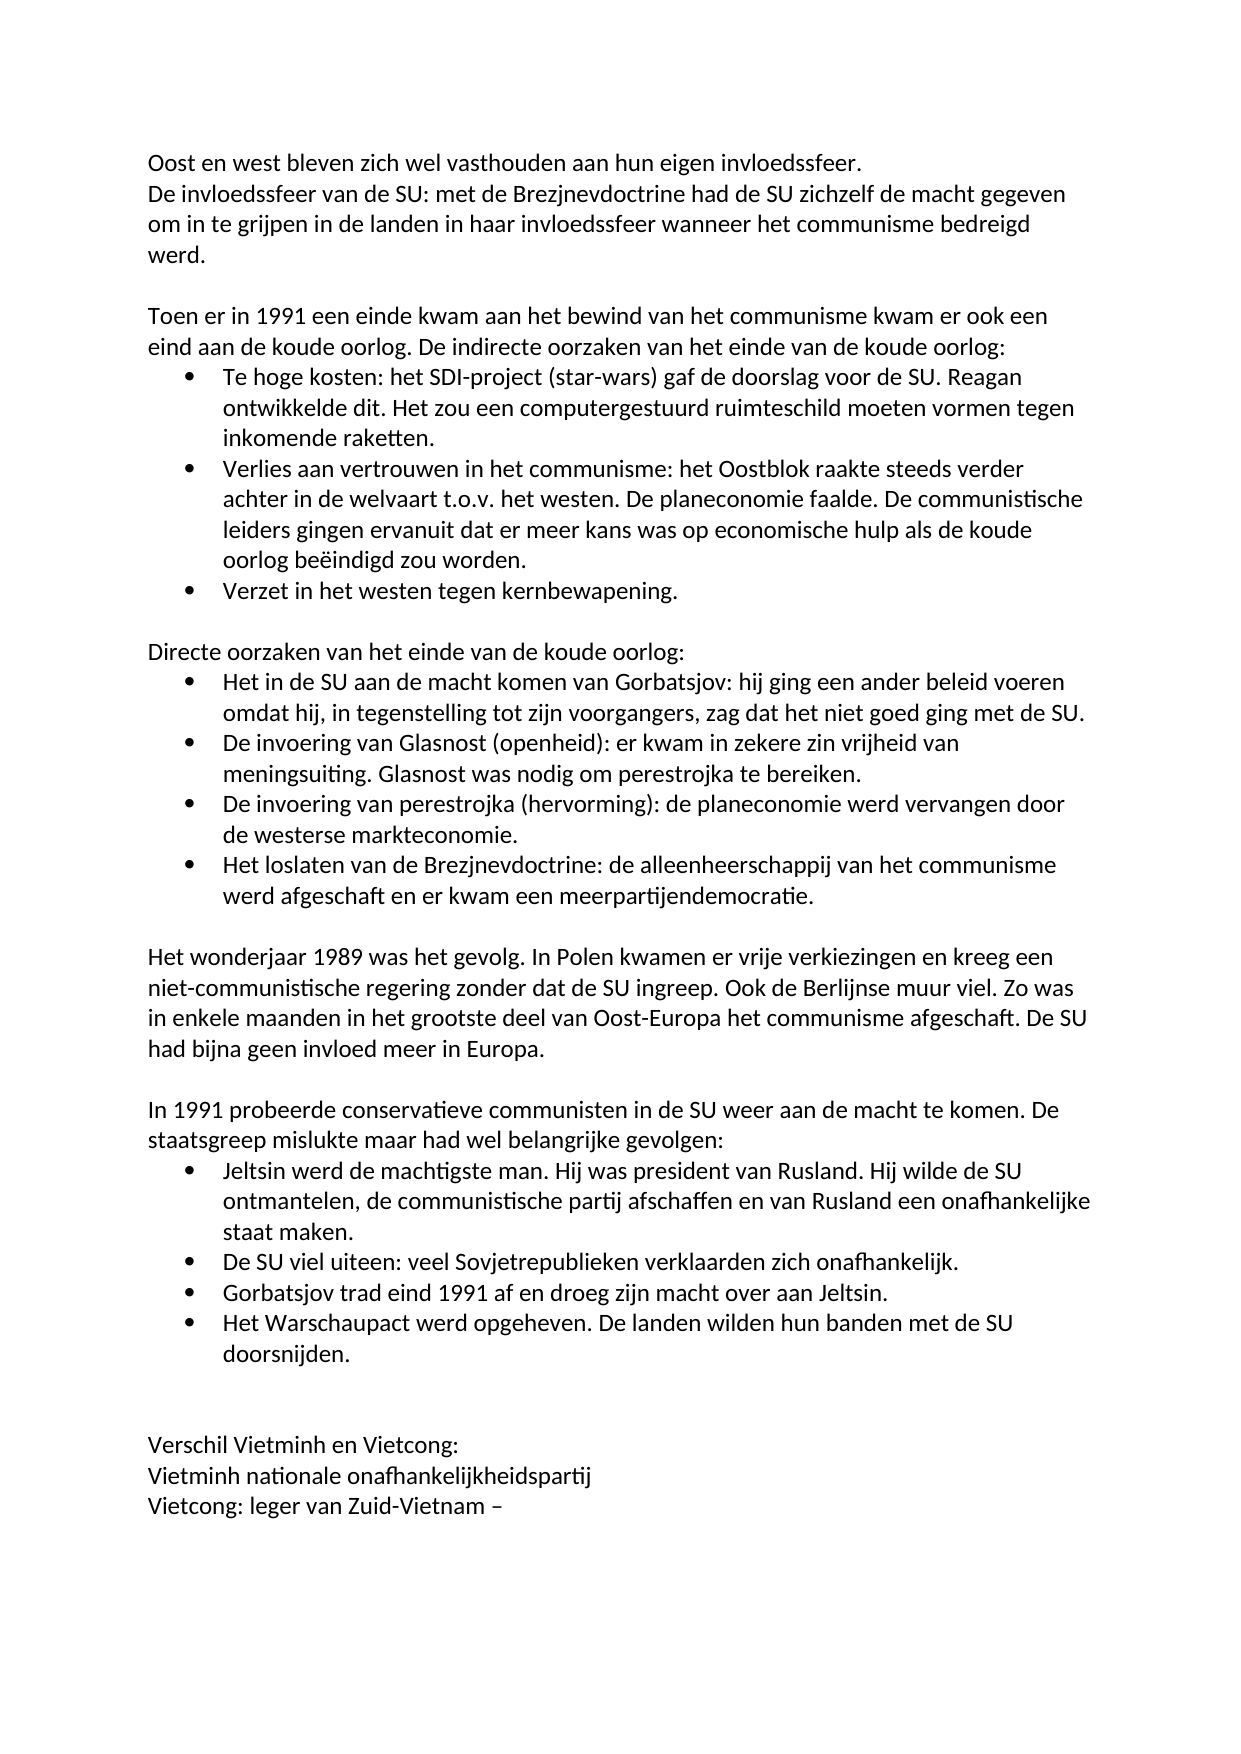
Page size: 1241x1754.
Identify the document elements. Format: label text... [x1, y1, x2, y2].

text Directe oorzaken van het einde van de koude oorlog: [148, 636, 1093, 666]
text In 1991 probeerde conservatieve communisten in de SU weer aan de macht te komen. De staatsgreep mislukte maar had wel belangrijke gevolgen: [148, 1094, 1093, 1155]
list Verzet in het westen tegen kernbewapening. [185, 575, 1093, 605]
list De invoering van Glasnost (openheid): er kwam in zekere zin vrijheid van meningsuiting. Glasnost was nodig om perestrojka te bereiken. [185, 727, 1093, 788]
text Verschil Vietminh en Vietcong: [148, 1429, 1093, 1460]
text Vietminh nationale onafhankelijkheidspartij [148, 1460, 1093, 1491]
text Het wonderjaar 1989 was het gevolg. In Polen kwamen er vrije verkiezingen en kreeg een niet-communistische regering zonder dat de SU ingreep. Ook de Berlijnse muur viel. Zo was in enkele maanden in het grootste deel van Oost-Europa het communisme afgeschaft. De SU had bijna geen invloed meer in Europa. [148, 941, 1093, 1063]
list Gorbatsjov trad eind 1991 af en droeg zijn macht over aan Jeltsin. [185, 1277, 1093, 1307]
list De SU viel uiteen: veel Sovjetrepublieken verklaarden zich onafhankelijk. [185, 1246, 1093, 1277]
text Toen er in 1991 een einde kwam aan het bewind van het communisme kwam er ook een eind aan de koude oorlog. De indirecte oorzaken van het einde van de koude oorlog: [148, 300, 1093, 361]
list Jeltsin werd de machtigste man. Hij was president van Rusland. Hij wilde de SU ontmantelen, de communistische partij afschaffen en van Rusland een onafhankelijke staat maken. [185, 1155, 1093, 1246]
text Vietcong: leger van Zuid-Vietnam – [148, 1491, 1093, 1552]
list Het in de SU aan de macht komen van Gorbatsjov: hij ging een ander beleid voeren omdat hij, in tegenstelling tot zijn voorgangers, zag dat het niet goed ging met de SU. [185, 666, 1093, 727]
list Te hoge kosten: het SDI-project (star-wars) gaf de doorslag voor de SU. Reagan ontwikkelde dit. Het zou een computergestuurd ruimteschild moeten vormen tegen inkomende raketten. [185, 361, 1093, 453]
list Het Warschaupact werd opgeheven. De landen wilden hun banden met de SU doorsnijden. [185, 1307, 1093, 1429]
list De invoering van perestrojka (hervorming): de planeconomie werd vervangen door de westerse markteconomie. [185, 788, 1093, 849]
list Het loslaten van de Brezjnevdoctrine: de alleenheerschappij van het communisme werd afgeschaft en er kwam een meerpartijendemocratie. [185, 849, 1093, 911]
list Verlies aan vertrouwen in het communisme: het Oostblok raakte steeds verder achter in de welvaart t.o.v. het westen. De planeconomie faalde. De communistische leiders gingen ervanuit dat er meer kans was op economische hulp als de koude oorlog beëindigd zou worden. [185, 453, 1093, 575]
text Oost en west bleven zich wel vasthouden aan hun eigen invloedssfeer. De invloedssfeer van de SU: met de Brezjnevdoctrine had de SU zichzelf de macht gegeven om in te grijpen in de landen in haar invloedssfeer wanneer het communisme bedreigd werd. [148, 148, 1093, 270]
